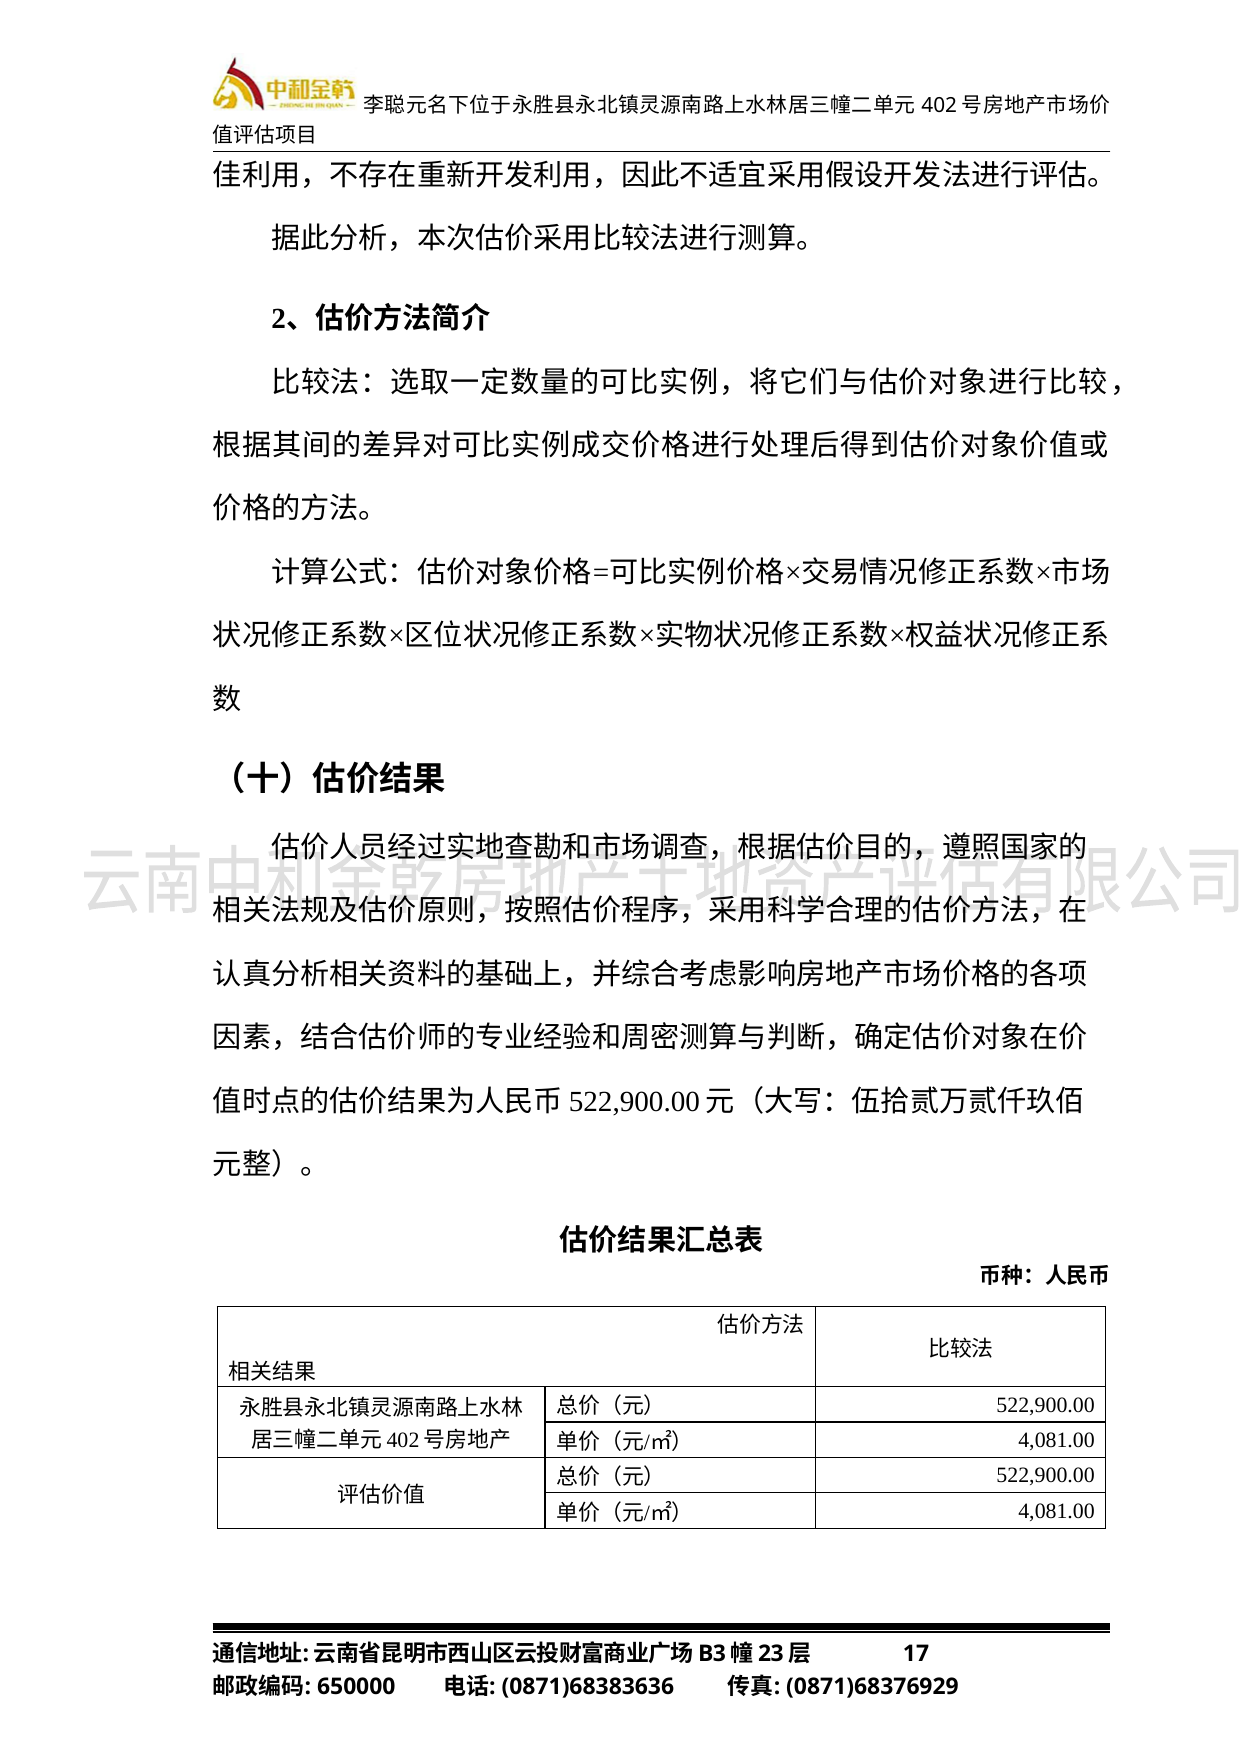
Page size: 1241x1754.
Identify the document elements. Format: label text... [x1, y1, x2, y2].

table_cell 永胜县永北镇灵源南路上水林居三幢二单元402号房地产 [218, 1387, 544, 1457]
text 估价结果汇总表 [213, 1204, 1110, 1258]
table_header 比较法 [816, 1307, 1105, 1386]
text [213, 152, 1110, 194]
table_cell 单价（元/㎡） [546, 1423, 815, 1457]
text 据此分析，本次估价采用比较法进行测算。 [213, 215, 1110, 257]
table_cell 522,900.00 [816, 1387, 1105, 1421]
subtitle （十）估价结果 [213, 751, 1110, 799]
table_cell 522,900.00 [816, 1458, 1105, 1492]
text 计算公式：估价对象价格=可比实例价格×交易情况修正系数×市场状况修正系数×区位状况修正系数×实物状况修正系数×权益状况修正系数 [213, 548, 1110, 718]
table_cell 总价（元） [546, 1387, 815, 1421]
picture [212, 53, 358, 112]
text 币种：人民币 [213, 1258, 1110, 1290]
text 比较法：选取一定数量的可比实例，将它们与估价对象进行比较，根据其间的差异对可比实例成交价格进行处理后得到估价对象价值或价格的方法。 [213, 358, 1110, 527]
table_cell 4,081.00 [816, 1493, 1105, 1528]
text 估价人员经过实地查勘和市场调查，根据估价目的，遵照国家的相关法规及估价原则，按照估价程序，采用科学合理的估价方法，在认真分析相关资料的基础上，并综合考虑影响房地产市场价格的各项因素，结合估价师的专业经验和周密测算与判断，确定估价对象在价值时点的估价结果为人民币522,900.00元（大写：伍拾贰万贰仟玖佰元整）。 [213, 823, 1110, 1183]
table_cell 单价（元/㎡） [546, 1493, 815, 1528]
table_cell 评估价值 [218, 1458, 544, 1528]
table_cell 总价（元） [546, 1458, 815, 1492]
table_header 估价方法 相关结果 [218, 1307, 815, 1386]
table_cell 4,081.00 [816, 1423, 1105, 1457]
text 2、估价方法简介 [213, 295, 1110, 337]
